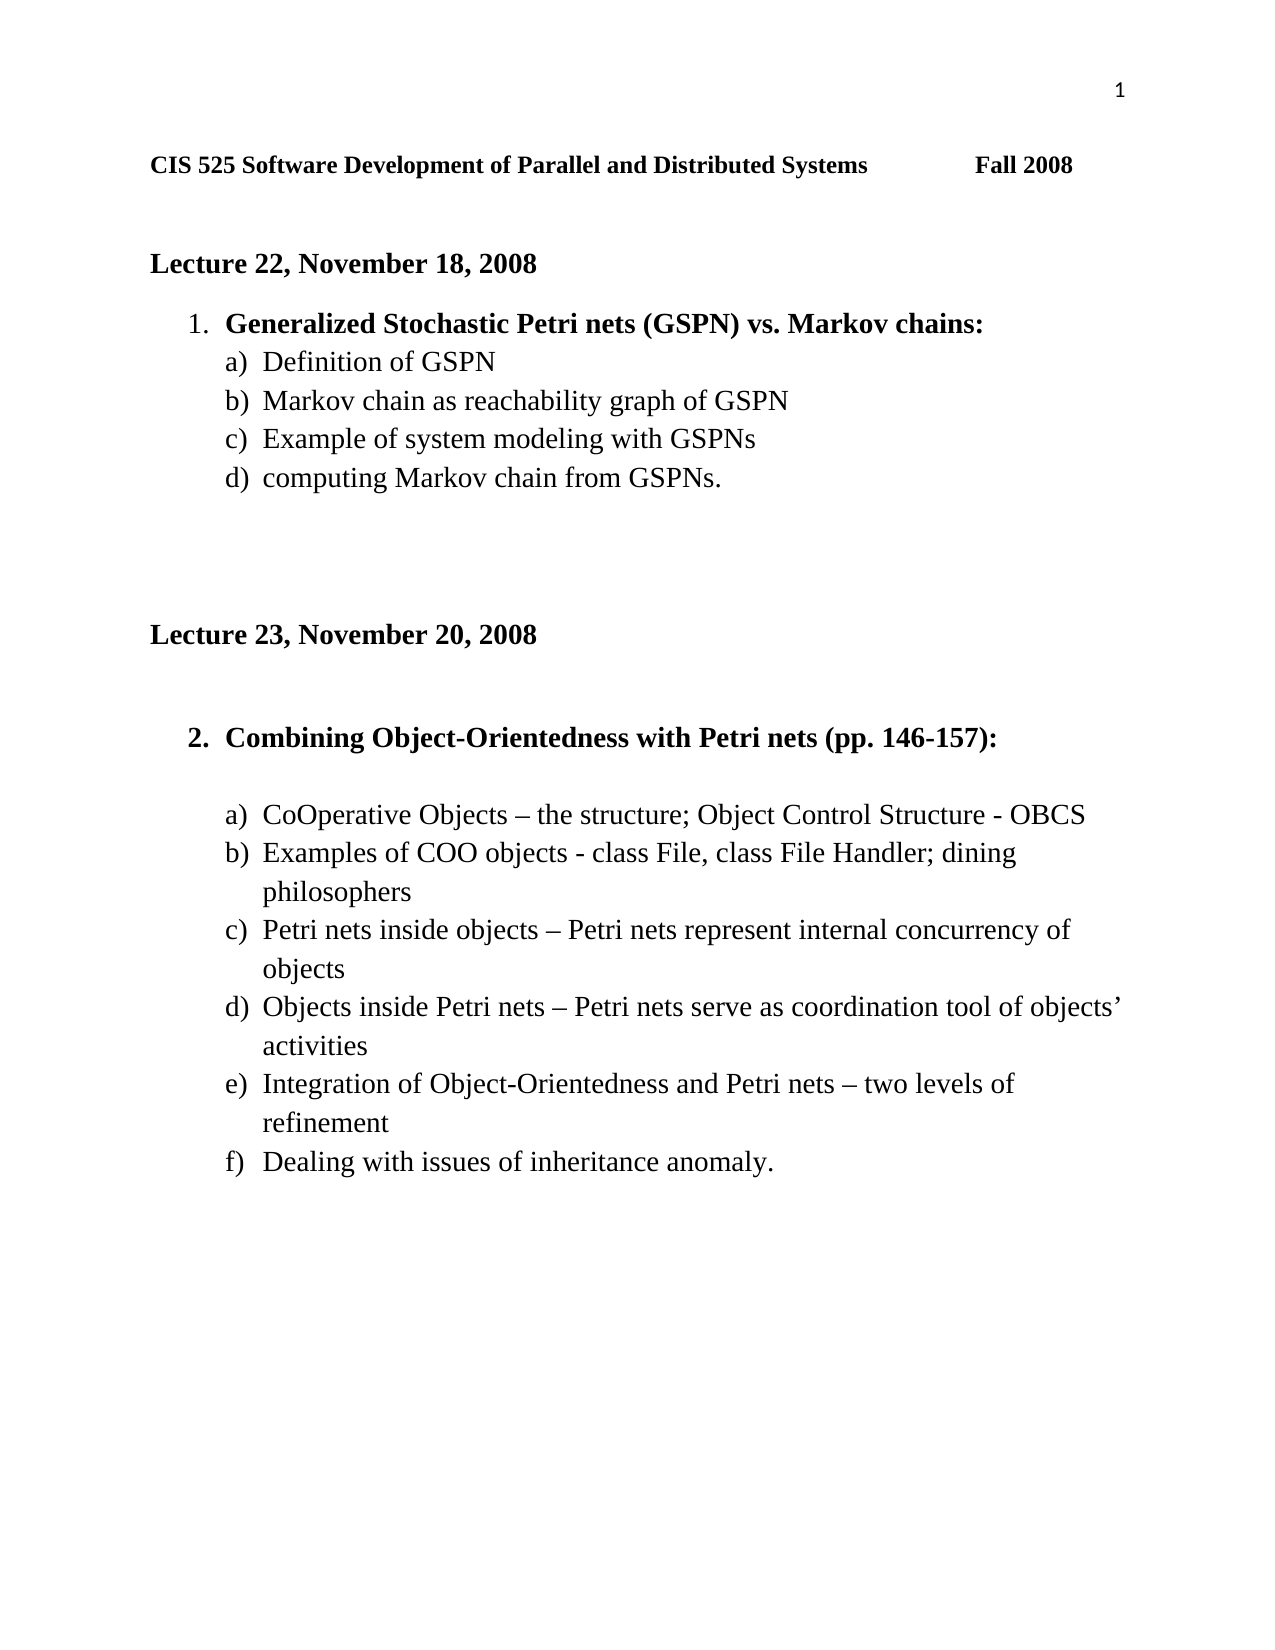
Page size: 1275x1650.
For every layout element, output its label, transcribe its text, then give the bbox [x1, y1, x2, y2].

list Dealing with issues of inheritance anomaly. [225, 1144, 1125, 1177]
text Lecture 23, November 20, 2008 [150, 617, 1125, 651]
list Combining Object-Orientedness with Petri nets (pp. 146-157): [187, 720, 1125, 753]
list computing Markov chain from GSPNs. [225, 460, 1125, 494]
list Markov chain as reachability graph of GSPN [225, 383, 1125, 417]
list Generalized Stochastic Petri nets (GSPN) vs. Markov chains: [187, 306, 1125, 339]
list Objects inside Petri nets – Petri nets serve as coordination tool of objects’ activities [225, 989, 1125, 1062]
list Examples of COO objects - class File, class File Handler; dining philosophers [225, 835, 1125, 907]
list Example of system modeling with GSPNs [225, 422, 1125, 455]
list Definition of GSPN [225, 344, 1125, 378]
list Integration of Object-Orientedness and Petri nets – two levels of refinement [225, 1067, 1125, 1139]
text CIS 525 Software Development of Parallel and Distributed Systems Fall 2008 [150, 150, 1125, 179]
text Lecture 22, November 18, 2008 [150, 247, 1125, 280]
list Petri nets inside objects – Petri nets represent internal concurrency of objects [225, 912, 1125, 984]
list CoOperative Objects – the structure; Object Control Structure - OBCS [225, 797, 1125, 830]
